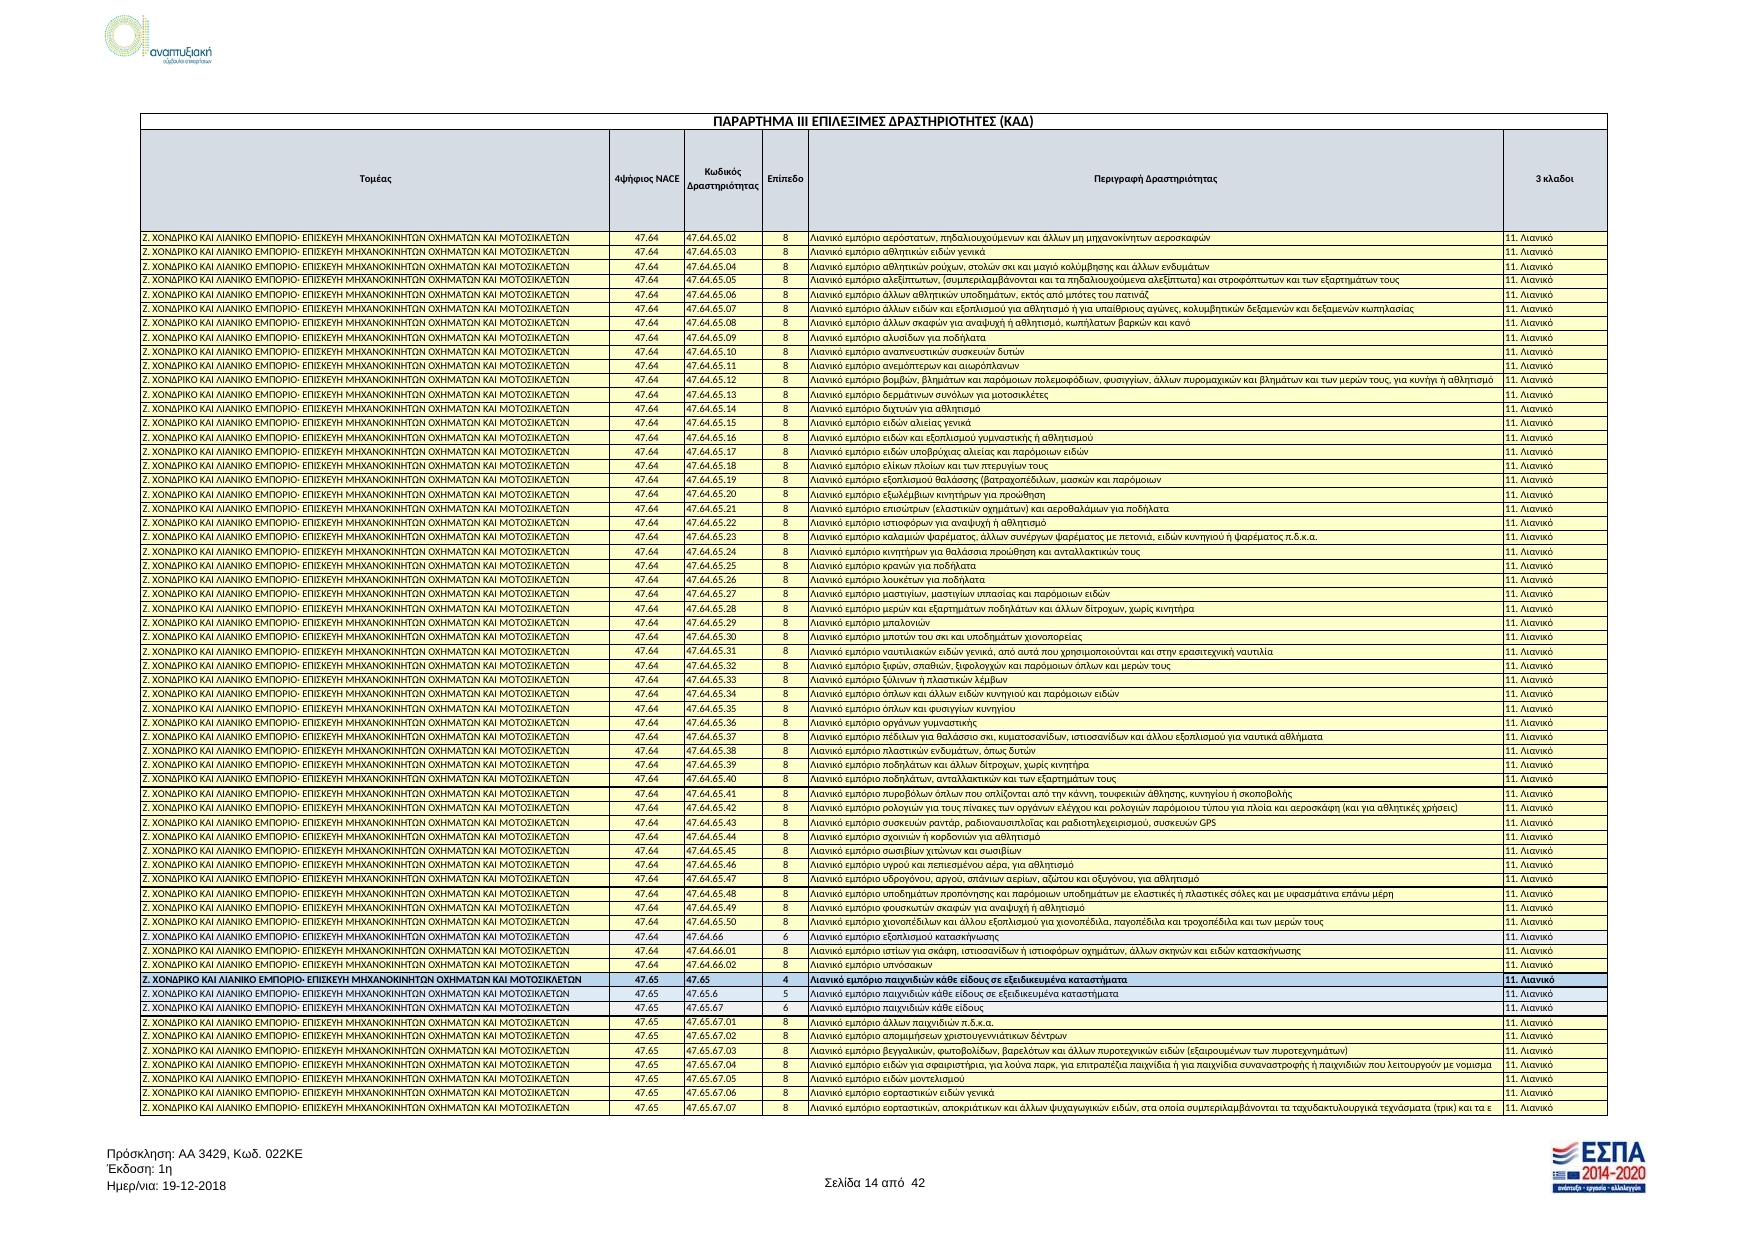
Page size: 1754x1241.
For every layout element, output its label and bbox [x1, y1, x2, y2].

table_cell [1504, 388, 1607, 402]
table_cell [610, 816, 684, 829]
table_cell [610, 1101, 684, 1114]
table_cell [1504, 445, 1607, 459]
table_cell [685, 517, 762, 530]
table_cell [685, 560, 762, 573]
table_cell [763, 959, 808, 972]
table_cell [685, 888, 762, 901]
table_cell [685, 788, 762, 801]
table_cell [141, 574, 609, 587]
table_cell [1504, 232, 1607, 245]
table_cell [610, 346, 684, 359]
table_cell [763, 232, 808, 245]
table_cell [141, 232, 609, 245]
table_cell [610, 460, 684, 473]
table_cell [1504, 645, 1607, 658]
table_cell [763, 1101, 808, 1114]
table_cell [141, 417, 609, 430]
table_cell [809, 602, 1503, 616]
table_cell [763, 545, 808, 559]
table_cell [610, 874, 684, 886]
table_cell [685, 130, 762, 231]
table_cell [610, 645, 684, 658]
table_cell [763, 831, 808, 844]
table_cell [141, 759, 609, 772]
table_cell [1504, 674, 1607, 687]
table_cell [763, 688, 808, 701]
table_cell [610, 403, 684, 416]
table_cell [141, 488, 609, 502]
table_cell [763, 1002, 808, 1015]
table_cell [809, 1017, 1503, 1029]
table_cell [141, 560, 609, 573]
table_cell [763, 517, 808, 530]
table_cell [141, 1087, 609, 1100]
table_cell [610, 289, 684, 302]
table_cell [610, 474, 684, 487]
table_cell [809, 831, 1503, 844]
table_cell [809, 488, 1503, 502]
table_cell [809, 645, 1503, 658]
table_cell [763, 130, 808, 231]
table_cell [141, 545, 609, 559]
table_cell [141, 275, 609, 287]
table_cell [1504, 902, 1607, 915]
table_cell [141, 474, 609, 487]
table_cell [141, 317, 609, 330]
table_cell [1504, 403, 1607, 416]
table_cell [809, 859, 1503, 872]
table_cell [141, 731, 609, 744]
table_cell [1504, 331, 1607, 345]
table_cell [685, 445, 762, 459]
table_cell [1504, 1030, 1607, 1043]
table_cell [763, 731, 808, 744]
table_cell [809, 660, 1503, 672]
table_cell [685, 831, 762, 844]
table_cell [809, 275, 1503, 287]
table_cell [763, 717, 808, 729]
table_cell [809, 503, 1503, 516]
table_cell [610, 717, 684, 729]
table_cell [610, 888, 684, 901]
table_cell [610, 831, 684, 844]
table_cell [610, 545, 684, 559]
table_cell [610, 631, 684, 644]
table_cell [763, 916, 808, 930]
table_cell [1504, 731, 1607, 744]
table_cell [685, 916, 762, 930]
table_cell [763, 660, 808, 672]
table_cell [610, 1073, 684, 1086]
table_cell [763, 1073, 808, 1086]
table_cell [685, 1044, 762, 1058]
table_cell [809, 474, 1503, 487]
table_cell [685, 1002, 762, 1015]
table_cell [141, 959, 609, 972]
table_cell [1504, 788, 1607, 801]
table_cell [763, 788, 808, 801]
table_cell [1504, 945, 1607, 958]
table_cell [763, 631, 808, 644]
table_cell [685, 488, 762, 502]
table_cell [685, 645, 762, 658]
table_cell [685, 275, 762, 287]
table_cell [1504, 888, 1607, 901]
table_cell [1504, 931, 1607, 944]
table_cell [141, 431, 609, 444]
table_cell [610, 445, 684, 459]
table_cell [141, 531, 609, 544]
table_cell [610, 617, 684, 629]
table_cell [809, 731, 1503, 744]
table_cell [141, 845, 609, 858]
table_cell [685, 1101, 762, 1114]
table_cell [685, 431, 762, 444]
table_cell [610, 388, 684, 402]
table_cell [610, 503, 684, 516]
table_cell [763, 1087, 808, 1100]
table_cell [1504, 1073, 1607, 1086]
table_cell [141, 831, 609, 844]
picture [95, 0, 223, 86]
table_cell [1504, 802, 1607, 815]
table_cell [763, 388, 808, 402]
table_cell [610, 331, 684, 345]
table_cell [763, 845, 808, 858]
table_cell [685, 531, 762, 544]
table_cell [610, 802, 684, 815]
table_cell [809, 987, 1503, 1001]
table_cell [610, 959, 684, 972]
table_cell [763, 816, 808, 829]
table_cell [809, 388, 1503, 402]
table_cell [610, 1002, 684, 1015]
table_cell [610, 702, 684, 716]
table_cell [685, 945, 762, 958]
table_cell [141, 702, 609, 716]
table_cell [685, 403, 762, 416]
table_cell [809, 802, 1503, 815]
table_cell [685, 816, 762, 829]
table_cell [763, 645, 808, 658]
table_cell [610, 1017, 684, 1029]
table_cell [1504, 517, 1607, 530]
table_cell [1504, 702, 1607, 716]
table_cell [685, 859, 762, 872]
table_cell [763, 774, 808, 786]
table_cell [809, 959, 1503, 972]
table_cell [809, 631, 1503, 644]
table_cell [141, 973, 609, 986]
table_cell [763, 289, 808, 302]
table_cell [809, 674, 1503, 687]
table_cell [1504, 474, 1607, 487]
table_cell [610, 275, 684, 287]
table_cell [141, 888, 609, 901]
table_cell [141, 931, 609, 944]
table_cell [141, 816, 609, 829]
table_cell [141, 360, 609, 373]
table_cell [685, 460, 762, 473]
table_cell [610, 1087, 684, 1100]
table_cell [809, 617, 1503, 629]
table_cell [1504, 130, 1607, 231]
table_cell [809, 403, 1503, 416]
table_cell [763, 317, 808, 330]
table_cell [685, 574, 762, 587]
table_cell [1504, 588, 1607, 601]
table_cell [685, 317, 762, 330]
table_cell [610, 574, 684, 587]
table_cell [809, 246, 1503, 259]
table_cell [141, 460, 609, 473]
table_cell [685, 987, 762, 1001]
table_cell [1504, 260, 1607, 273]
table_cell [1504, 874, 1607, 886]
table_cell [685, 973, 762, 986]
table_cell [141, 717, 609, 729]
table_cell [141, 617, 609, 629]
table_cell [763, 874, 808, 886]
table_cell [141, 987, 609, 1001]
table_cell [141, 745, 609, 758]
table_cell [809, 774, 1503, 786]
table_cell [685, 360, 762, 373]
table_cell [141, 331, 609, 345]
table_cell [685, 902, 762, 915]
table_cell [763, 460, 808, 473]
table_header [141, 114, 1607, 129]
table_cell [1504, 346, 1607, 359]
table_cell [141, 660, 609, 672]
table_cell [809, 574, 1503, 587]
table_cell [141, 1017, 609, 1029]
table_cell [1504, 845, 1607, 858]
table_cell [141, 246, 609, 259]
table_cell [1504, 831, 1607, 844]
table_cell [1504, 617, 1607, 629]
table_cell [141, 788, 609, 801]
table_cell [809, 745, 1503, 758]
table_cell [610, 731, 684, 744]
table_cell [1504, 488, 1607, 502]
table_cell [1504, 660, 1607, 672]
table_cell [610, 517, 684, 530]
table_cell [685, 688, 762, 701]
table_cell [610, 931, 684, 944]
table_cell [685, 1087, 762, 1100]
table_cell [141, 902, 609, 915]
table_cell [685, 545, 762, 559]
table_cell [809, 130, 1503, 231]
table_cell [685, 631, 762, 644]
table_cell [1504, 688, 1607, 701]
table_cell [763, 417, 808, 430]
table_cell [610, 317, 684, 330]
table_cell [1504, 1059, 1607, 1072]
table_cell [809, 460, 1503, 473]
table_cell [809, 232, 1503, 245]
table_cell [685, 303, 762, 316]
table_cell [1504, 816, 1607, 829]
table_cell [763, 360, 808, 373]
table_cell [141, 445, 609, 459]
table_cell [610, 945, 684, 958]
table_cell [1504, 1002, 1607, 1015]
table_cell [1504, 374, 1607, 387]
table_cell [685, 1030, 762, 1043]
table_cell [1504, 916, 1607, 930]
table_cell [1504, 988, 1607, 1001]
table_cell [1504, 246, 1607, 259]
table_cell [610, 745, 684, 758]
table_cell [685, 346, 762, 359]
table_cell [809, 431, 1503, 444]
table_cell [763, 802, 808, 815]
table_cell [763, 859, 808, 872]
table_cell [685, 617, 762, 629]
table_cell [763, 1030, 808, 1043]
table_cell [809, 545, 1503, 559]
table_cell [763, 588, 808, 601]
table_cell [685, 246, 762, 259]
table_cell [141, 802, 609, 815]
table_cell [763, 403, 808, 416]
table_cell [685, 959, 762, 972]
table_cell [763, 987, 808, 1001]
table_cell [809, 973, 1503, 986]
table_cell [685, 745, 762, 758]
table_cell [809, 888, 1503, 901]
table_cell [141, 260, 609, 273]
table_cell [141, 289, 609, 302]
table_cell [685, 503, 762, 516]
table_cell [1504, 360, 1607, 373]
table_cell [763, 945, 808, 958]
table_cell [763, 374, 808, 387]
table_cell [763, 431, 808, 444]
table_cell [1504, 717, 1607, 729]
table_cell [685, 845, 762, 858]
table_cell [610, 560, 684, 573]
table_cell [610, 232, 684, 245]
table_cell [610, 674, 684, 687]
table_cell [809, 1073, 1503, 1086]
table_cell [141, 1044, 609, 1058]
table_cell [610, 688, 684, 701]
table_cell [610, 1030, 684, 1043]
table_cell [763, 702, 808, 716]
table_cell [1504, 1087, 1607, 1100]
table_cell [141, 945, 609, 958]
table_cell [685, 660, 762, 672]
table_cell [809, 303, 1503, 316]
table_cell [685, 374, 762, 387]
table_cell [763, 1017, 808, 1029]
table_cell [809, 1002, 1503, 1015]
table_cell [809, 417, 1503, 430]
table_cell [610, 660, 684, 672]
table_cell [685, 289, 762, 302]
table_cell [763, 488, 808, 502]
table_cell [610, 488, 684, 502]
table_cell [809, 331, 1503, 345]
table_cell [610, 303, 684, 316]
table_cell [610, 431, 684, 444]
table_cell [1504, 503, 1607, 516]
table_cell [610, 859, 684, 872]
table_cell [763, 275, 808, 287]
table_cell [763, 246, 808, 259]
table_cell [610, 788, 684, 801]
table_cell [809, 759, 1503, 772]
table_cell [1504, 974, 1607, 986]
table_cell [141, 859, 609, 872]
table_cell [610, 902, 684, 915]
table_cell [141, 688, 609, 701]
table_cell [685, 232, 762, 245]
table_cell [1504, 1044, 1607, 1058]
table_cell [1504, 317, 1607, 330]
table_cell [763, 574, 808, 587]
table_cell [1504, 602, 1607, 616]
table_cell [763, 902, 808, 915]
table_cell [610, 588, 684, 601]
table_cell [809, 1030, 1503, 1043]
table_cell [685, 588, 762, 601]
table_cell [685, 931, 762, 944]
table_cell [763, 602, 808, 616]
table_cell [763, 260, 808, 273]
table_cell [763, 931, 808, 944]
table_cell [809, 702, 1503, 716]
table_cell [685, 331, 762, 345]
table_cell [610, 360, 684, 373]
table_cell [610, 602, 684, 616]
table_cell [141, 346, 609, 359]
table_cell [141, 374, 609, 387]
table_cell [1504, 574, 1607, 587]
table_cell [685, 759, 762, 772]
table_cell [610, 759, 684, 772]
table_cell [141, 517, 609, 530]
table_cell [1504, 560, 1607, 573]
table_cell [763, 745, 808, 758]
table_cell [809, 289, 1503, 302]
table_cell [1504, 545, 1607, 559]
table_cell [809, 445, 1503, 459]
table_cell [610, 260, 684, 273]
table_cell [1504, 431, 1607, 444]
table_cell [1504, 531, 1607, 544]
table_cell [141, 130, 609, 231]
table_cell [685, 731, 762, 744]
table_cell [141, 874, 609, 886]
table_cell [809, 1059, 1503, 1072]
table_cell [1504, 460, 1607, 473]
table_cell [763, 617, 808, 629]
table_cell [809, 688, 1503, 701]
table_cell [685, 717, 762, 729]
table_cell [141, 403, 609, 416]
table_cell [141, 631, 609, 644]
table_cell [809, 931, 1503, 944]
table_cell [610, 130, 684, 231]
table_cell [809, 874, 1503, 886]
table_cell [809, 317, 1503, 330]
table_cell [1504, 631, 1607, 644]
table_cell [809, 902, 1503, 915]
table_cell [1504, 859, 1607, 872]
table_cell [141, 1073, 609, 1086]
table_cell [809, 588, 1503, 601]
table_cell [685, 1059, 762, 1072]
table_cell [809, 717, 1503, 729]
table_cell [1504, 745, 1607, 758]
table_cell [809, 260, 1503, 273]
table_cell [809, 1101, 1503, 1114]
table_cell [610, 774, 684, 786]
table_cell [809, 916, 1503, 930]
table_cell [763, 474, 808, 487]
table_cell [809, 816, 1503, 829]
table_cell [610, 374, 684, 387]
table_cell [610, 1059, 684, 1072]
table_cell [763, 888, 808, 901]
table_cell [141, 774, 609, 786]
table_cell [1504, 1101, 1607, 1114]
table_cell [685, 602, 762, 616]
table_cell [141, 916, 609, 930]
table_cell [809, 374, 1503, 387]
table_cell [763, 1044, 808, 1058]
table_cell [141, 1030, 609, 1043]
picture [1550, 1140, 1648, 1194]
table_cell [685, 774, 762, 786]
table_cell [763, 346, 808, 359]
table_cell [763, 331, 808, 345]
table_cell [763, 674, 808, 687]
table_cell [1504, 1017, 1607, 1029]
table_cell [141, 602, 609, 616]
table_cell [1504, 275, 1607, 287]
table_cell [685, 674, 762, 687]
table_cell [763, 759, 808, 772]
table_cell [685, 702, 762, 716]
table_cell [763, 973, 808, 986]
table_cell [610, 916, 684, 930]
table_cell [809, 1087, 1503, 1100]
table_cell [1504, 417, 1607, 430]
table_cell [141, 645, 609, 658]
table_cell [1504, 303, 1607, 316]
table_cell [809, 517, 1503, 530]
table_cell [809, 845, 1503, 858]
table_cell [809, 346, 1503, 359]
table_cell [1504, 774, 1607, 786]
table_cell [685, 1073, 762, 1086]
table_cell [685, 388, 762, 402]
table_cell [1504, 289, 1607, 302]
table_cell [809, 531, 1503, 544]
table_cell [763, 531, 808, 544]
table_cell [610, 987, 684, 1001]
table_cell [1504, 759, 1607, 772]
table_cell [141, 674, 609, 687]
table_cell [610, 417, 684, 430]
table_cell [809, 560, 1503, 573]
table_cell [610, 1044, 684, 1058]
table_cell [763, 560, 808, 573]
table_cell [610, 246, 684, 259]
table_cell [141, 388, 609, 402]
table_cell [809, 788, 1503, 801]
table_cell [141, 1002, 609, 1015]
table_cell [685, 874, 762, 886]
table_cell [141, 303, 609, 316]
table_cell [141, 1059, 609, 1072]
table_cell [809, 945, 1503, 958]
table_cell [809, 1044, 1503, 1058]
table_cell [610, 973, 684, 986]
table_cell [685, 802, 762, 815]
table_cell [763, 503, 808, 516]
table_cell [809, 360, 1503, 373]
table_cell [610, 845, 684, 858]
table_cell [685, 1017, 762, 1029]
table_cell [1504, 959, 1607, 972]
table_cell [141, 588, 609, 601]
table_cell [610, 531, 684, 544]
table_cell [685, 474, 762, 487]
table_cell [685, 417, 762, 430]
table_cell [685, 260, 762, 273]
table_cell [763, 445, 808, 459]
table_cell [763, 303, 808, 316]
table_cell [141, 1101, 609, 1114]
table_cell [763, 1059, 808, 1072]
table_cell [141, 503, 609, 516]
